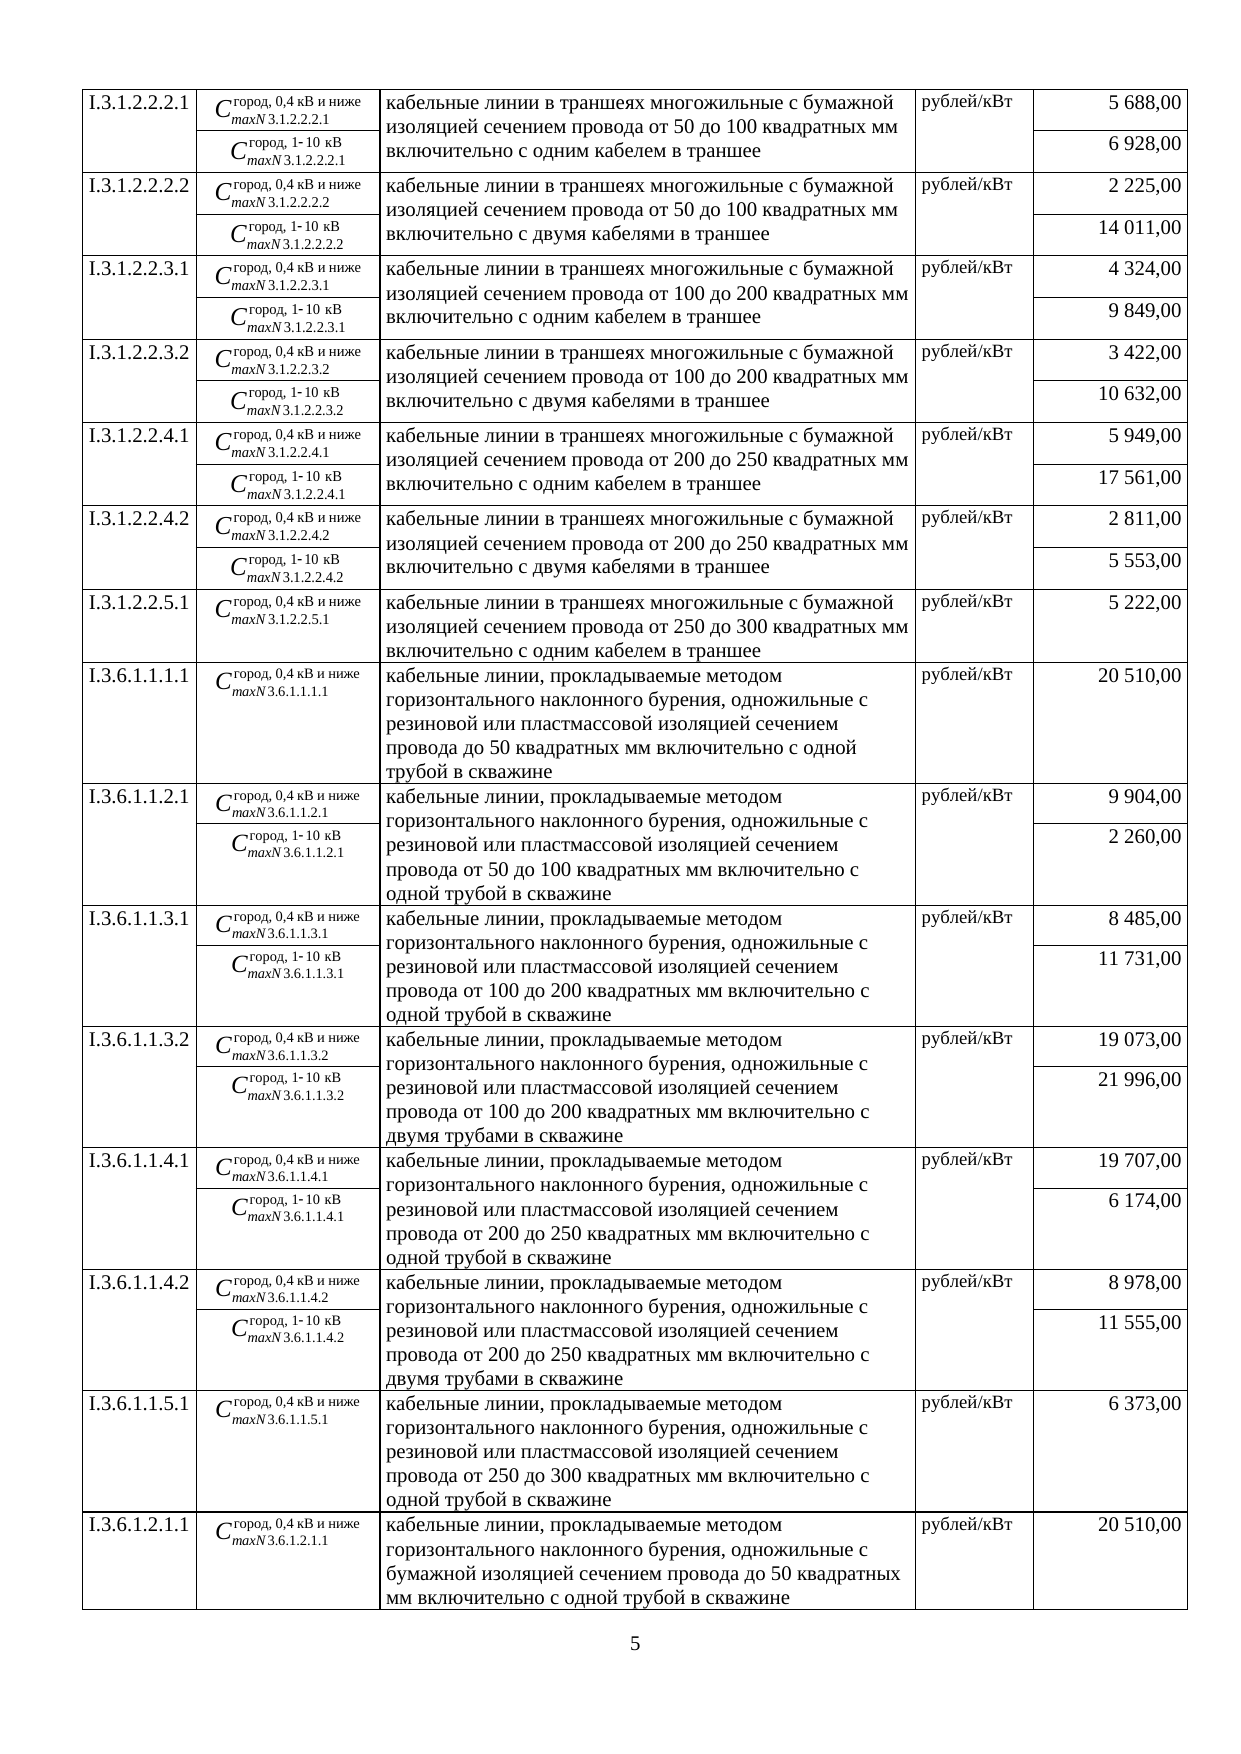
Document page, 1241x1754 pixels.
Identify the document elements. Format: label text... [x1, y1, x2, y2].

table_cell 9 849,00 [1034, 298, 1187, 339]
table_cell [197, 548, 379, 589]
table_cell кабельные линии в траншеях многожильные с бумажной изоляцией сечением провода от 200 до 250 квадратных мм включительно с одним кабелем в траншее [381, 423, 915, 505]
table_cell рублей/кВт [916, 173, 1033, 255]
table_cell [197, 465, 379, 505]
table_cell 10 632,00 [1034, 381, 1187, 422]
table_cell [197, 381, 379, 422]
table_cell [197, 906, 379, 945]
table_cell [197, 215, 379, 255]
table_cell кабельные линии в траншеях многожильные с бумажной изоляцией сечением провода от 250 до 300 квадратных мм включительно с одним кабелем в траншее [381, 590, 915, 662]
table_cell [197, 663, 379, 783]
table_cell [197, 1067, 379, 1147]
table_cell кабельные линии, прокладываемые методом горизонтального наклонного бурения, одножильные с резиновой или пластмассовой изоляцией сечением провода от 200 до 250 квадратных мм включительно с одной трубой в скважине [381, 1148, 915, 1269]
table_cell I.3.6.1.1.5.1 [83, 1391, 196, 1511]
table_cell 21 996,00 [1034, 1067, 1187, 1147]
table_cell 8 485,00 [1034, 906, 1187, 945]
table_cell [197, 946, 379, 1026]
table_cell рублей/кВт [916, 1513, 1033, 1609]
table_cell рублей/кВт [916, 663, 1033, 783]
table_cell кабельные линии, прокладываемые методом горизонтального наклонного бурения, одножильные с резиновой или пластмассовой изоляцией сечением провода от 200 до 250 квадратных мм включительно с двумя трубами в скважине [381, 1270, 915, 1390]
table_cell 20 510,00 [1034, 1513, 1187, 1609]
table_cell I.3.1.2.2.2.1 [83, 90, 196, 172]
table_cell рублей/кВт [916, 784, 1033, 904]
table_cell 5 949,00 [1034, 423, 1187, 464]
table_cell рублей/кВт [916, 90, 1033, 172]
table_cell 14 011,00 [1034, 215, 1187, 255]
table_cell 3 422,00 [1034, 340, 1187, 380]
table_cell [197, 1270, 379, 1309]
table_cell 6 373,00 [1034, 1391, 1187, 1511]
table_cell кабельные линии, прокладываемые методом горизонтального наклонного бурения, одножильные с резиновой или пластмассовой изоляцией сечением провода от 250 до 300 квадратных мм включительно с одной трубой в скважине [381, 1391, 915, 1511]
table_cell [197, 590, 379, 662]
table_cell рублей/кВт [916, 340, 1033, 422]
table_cell 6 174,00 [1034, 1189, 1187, 1269]
table_cell рублей/кВт [916, 506, 1033, 589]
table_cell кабельные линии, прокладываемые методом горизонтального наклонного бурения, одножильные с резиновой или пластмассовой изоляцией сечением провода от 100 до 200 квадратных мм включительно с двумя трубами в скважине [381, 1027, 915, 1147]
table_cell [197, 1513, 379, 1609]
table_cell I.3.6.1.1.4.2 [83, 1270, 196, 1390]
table_cell рублей/кВт [916, 423, 1033, 505]
table_cell [197, 173, 379, 214]
table_cell [197, 784, 379, 823]
table_cell 6 928,00 [1034, 131, 1187, 172]
table_cell 4 324,00 [1034, 256, 1187, 297]
table_cell 2 225,00 [1034, 173, 1187, 214]
table_cell I.3.1.2.2.3.2 [83, 340, 196, 422]
table_cell [197, 1189, 379, 1269]
table_cell 20 510,00 [1034, 663, 1187, 783]
table_cell [197, 256, 379, 297]
table_cell рублей/кВт [916, 590, 1033, 662]
table_cell 5 553,00 [1034, 548, 1187, 589]
table_cell кабельные линии, прокладываемые методом горизонтального наклонного бурения, одножильные с резиновой или пластмассовой изоляцией сечением провода от 50 до 100 квадратных мм включительно с одной трубой в скважине [381, 784, 915, 904]
table_cell I.3.6.1.1.3.1 [83, 906, 196, 1026]
table_cell 2 811,00 [1034, 506, 1187, 547]
table_cell I.3.1.2.2.5.1 [83, 590, 196, 662]
table_cell [197, 340, 379, 380]
table_cell кабельные линии в траншеях многожильные с бумажной изоляцией сечением провода от 200 до 250 квадратных мм включительно с двумя кабелями в траншее [381, 506, 915, 589]
table_cell 19 073,00 [1034, 1027, 1187, 1066]
table_cell I.3.6.1.1.4.1 [83, 1148, 196, 1269]
table_cell 9 904,00 [1034, 784, 1187, 823]
table_cell 11 555,00 [1034, 1310, 1187, 1390]
table_cell I.3.1.2.2.2.2 [83, 173, 196, 255]
table_cell [197, 298, 379, 339]
table_cell I.3.6.1.1.1.1 [83, 663, 196, 783]
table_cell кабельные линии в траншеях многожильные с бумажной изоляцией сечением провода от 50 до 100 квадратных мм включительно с двумя кабелями в траншее [381, 173, 915, 255]
table_cell I.3.1.2.2.3.1 [83, 256, 196, 339]
table_cell I.3.6.1.1.3.2 [83, 1027, 196, 1147]
table_cell рублей/кВт [916, 1027, 1033, 1147]
table_cell [197, 506, 379, 547]
table_cell I.3.6.1.1.2.1 [83, 784, 196, 904]
table_cell 17 561,00 [1034, 465, 1187, 505]
table_cell кабельные линии в траншеях многожильные с бумажной изоляцией сечением провода от 100 до 200 квадратных мм включительно с двумя кабелями в траншее [381, 340, 915, 422]
table_cell кабельные линии в траншеях многожильные с бумажной изоляцией сечением провода от 100 до 200 квадратных мм включительно с одним кабелем в траншее [381, 256, 915, 339]
table_cell [197, 824, 379, 904]
table_cell [197, 131, 379, 172]
table_cell 11 731,00 [1034, 946, 1187, 1026]
table_cell кабельные линии в траншеях многожильные с бумажной изоляцией сечением провода от 50 до 100 квадратных мм включительно с одним кабелем в траншее [381, 90, 915, 172]
table_cell рублей/кВт [916, 1391, 1033, 1511]
table_cell [197, 1310, 379, 1390]
table_cell рублей/кВт [916, 1270, 1033, 1390]
table_cell кабельные линии, прокладываемые методом горизонтального наклонного бурения, одножильные с бумажной изоляцией сечением провода до 50 квадратных мм включительно с одной трубой в скважине [381, 1513, 915, 1609]
table_cell рублей/кВт [916, 256, 1033, 339]
table_cell 19 707,00 [1034, 1148, 1187, 1187]
table_cell рублей/кВт [916, 1148, 1033, 1269]
table_cell рублей/кВт [916, 906, 1033, 1026]
table_cell кабельные линии, прокладываемые методом горизонтального наклонного бурения, одножильные с резиновой или пластмассовой изоляцией сечением провода до 50 квадратных мм включительно с одной трубой в скважине [381, 663, 915, 783]
table_cell 8 978,00 [1034, 1270, 1187, 1309]
table_cell [197, 423, 379, 464]
table_cell 5 688,00 [1034, 90, 1187, 130]
table_cell [197, 1391, 379, 1511]
table_cell [197, 1148, 379, 1187]
table_cell [197, 1027, 379, 1066]
table_cell 5 222,00 [1034, 590, 1187, 662]
table_cell I.3.1.2.2.4.2 [83, 506, 196, 589]
table_cell [197, 90, 379, 130]
table_cell 2 260,00 [1034, 824, 1187, 904]
table_cell кабельные линии, прокладываемые методом горизонтального наклонного бурения, одножильные с резиновой или пластмассовой изоляцией сечением провода от 100 до 200 квадратных мм включительно с одной трубой в скважине [381, 906, 915, 1026]
table_cell I.3.1.2.2.4.1 [83, 423, 196, 505]
table_cell I.3.6.1.2.1.1 [83, 1513, 196, 1609]
